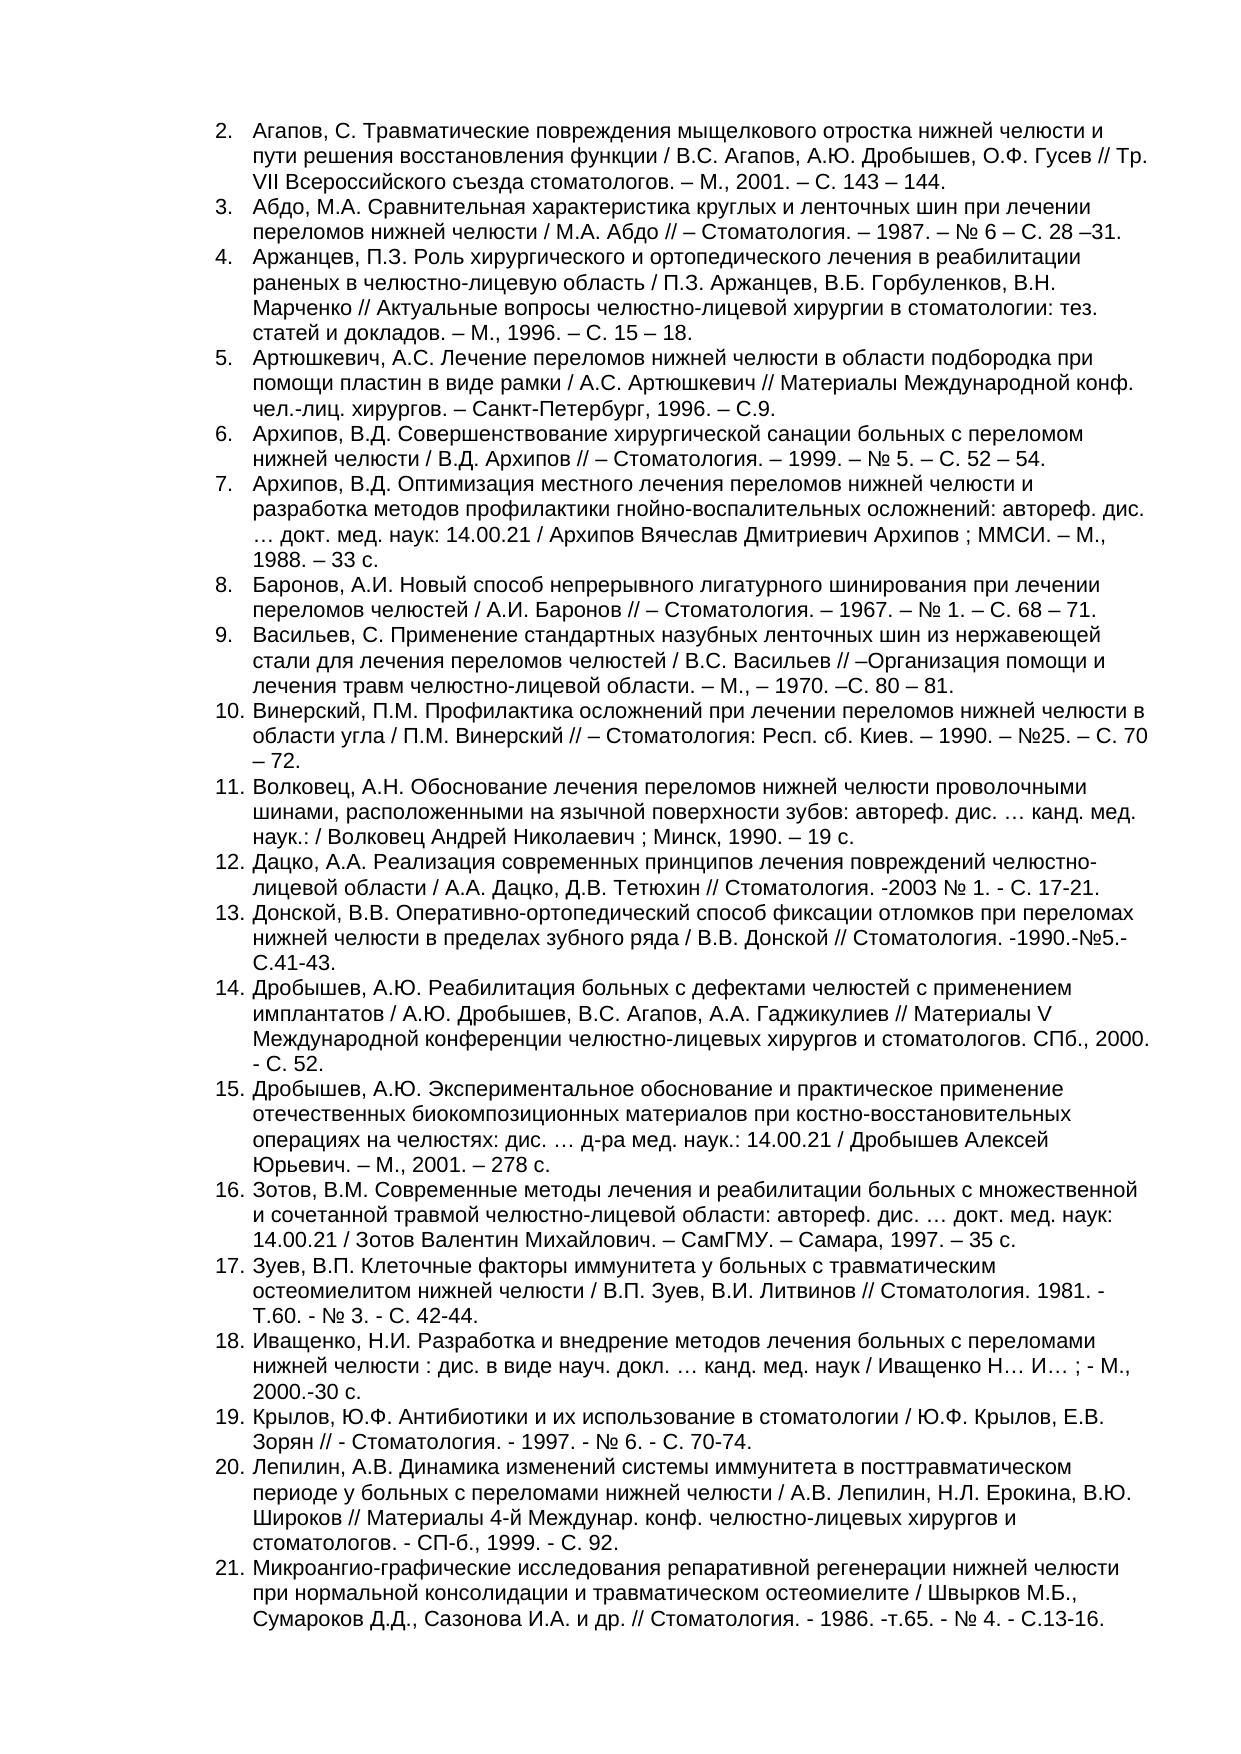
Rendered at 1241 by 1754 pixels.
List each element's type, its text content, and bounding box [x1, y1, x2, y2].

list Микроангио-графические исследования репаративной регенерации нижней челюсти при нормальной консолидации и травматическом остеомиелите / Швырков М.Б., Сумароков Д.Д., Сазонова И.А. и др. // Стоматология. - 1986. -т.65. - № 4. - С.13-16. [215, 1555, 1152, 1631]
list Баронов, А.И. Новый способ непрерывного лигатурного шинирования при лечении переломов челюстей / А.И. Баронов // – Стоматология. – 1967. – № 1. – С. 68 – 71. [215, 572, 1152, 622]
list Дробышев, А.Ю. Экспериментальное обоснование и практическое применение отечественных биокомпозиционных материалов при костно-восстановительных операциях на челюстях: дис. … д-ра мед. наук.: 14.00.21 / Дробышев Алексей Юрьевич. – М., 2001. – 278 с. [215, 1076, 1152, 1177]
list Волковец, А.Н. Обоснование лечения переломов нижней челюсти проволочными шинами, расположенными на язычной поверхности зубов: автореф. дис. … канд. мед. наук.: / Волковец Андрей Николаевич ; Минск, 1990. – 19 с. [215, 773, 1152, 849]
list Донской, В.В. Оперативно-ортопедический способ фиксации отломков при переломах нижней челюсти в пределах зубного ряда / В.В. Донской // Стоматология. -1990.-№5.-С.41-43. [215, 899, 1152, 975]
list Аржанцев, П.З. Роль хирургического и ортопедического лечения в реабилитации раненых в челюстно-лицевую область / П.З. Аржанцев, В.Б. Горбуленков, В.Н. Марченко // Актуальные вопросы челюстно-лицевой хирургии в стоматологии: тез. статей и докладов. – М., 1996. – С. 15 – 18. [215, 244, 1152, 345]
list Зуев, В.П. Клеточные факторы иммунитета у больных с травматическим остеомиелитом нижней челюсти / В.П. Зуев, В.И. Литвинов // Стоматология. 1981. - Т.60. - № 3. - С. 42-44. [215, 1252, 1152, 1328]
list Дацко, А.А. Реализация современных принципов лечения повреждений челюстно-лицевой области / А.А. Дацко, Д.В. Тетюхин // Стоматология. -2003 № 1. - С. 17-21. [215, 849, 1152, 899]
list Крылов, Ю.Ф. Антибиотики и их использование в стоматологии / Ю.Ф. Крылов, Е.В. Зорян // - Стоматология. - 1997. - № 6. - С. 70-74. [215, 1404, 1152, 1454]
list Архипов, В.Д. Оптимизация местного лечения переломов нижней челюсти и разработка методов профилактики гнойно-воспалительных осложнений: автореф. дис. … докт. мед. наук: 14.00.21 / Архипов Вячеслав Дмитриевич Архипов ; ММСИ. – М., 1988. – 33 с. [215, 471, 1152, 572]
list Зотов, В.М. Современные методы лечения и реабилитации больных с множественной и сочетанной травмой челюстно-лицевой области: автореф. дис. … докт. мед. наук: 14.00.21 / Зотов Валентин Михайлович. – СамГМУ. – Самара, 1997. – 35 с. [215, 1177, 1152, 1252]
list Лепилин, А.В. Динамика изменений системы иммунитета в посттравматическом периоде у больных с переломами нижней челюсти / А.В. Лепилин, Н.Л. Ерокина, В.Ю. Широков // Материалы 4-й Междунар. конф. челюстно-лицевых хирургов и стоматологов. - СП-б., 1999. - С. 92. [215, 1454, 1152, 1555]
list Абдо, М.А. Сравнительная характеристика круглых и ленточных шин при лечении переломов нижней челюсти / М.А. Абдо // – Стоматология. – 1987. – № 6 – С. 28 –31. [215, 194, 1152, 244]
list Винерский, П.М. Профилактика осложнений при лечении переломов нижней челюсти в области угла / П.М. Винерский // – Стоматология: Респ. сб. Киев. – 1990. – №25. – С. 70 – 72. [215, 698, 1152, 773]
list Агапов, C. Травматические повреждения мыщелкового отростка нижней челюсти и пути решения восстановления функции / В.С. Агапов, А.Ю. Дробышев, О.Ф. Гусев // Тр. VII Всероссийского съезда стоматологов. – М., 2001. – С. 143 – 144. [215, 118, 1152, 194]
list Архипов, В.Д. Совершенствование хирургической санации больных с переломом нижней челюсти / В.Д. Архипов // – Стоматология. – 1999. – № 5. – С. 52 – 54. [215, 421, 1152, 471]
list Васильев, C. Применение стандартных назубных ленточных шин из нержавеющей стали для лечения переломов челюстей / В.С. Васильев // –Организация помощи и лечения травм челюстно-лицевой области. – М., – 1970. –С. 80 – 81. [215, 622, 1152, 698]
list Артюшкевич, А.С. Лечение переломов нижней челюсти в области подбородка при помощи пластин в виде рамки / А.С. Артюшкевич // Материалы Международной конф. чел.-лиц. хирургов. – Санкт-Петербург, 1996. – С.9. [215, 345, 1152, 421]
list Дробышев, А.Ю. Реабилитация больных с дефектами челюстей с применением имплантатов / А.Ю. Дробышев, B.C. Агапов, A.A. Гаджикулиев // Материалы V Международной конференции челюстно-лицевых хирургов и стоматологов. СПб., 2000. - С. 52. [215, 975, 1152, 1076]
list Иващенко, Н.И. Разработка и внедрение методов лечения больных с переломами нижней челюсти : дис. в виде науч. докл. … канд. мед. наук / Иващенко Н… И… ; - М., 2000.-30 с. [215, 1328, 1152, 1404]
